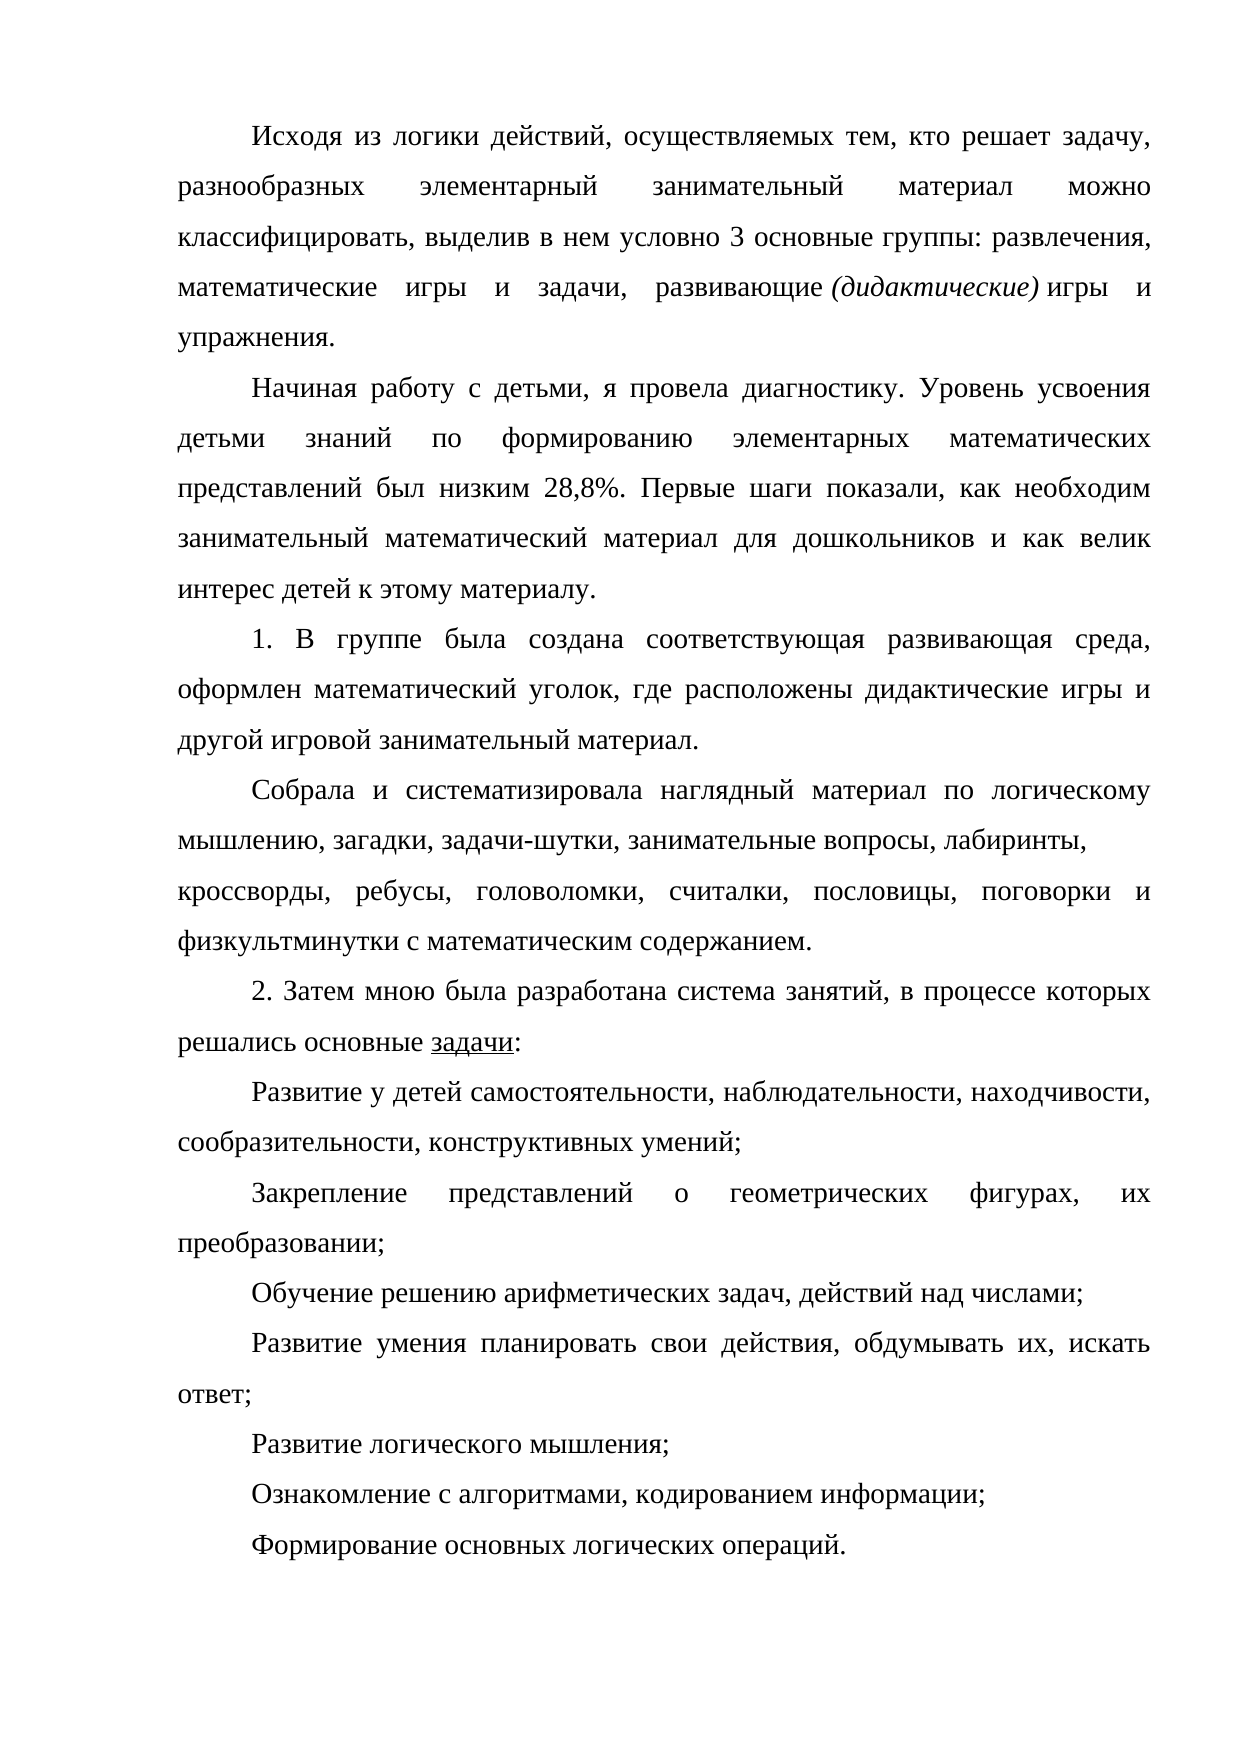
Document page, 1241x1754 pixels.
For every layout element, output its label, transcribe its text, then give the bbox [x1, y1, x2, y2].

text Обучение решению арифметических задач, действий над числами; [177, 1275, 1152, 1309]
text Закрепление представлений о геометрических фигурах, их преобразовании; [177, 1175, 1152, 1258]
text Собрала и систематизировала наглядный материал по логическому мышлению, загадки, задачи-шутки, занимательные вопросы, лабиринты, [177, 772, 1152, 856]
text 1. В группе была создана соответствующая развивающая среда, оформлен математический уголок, где расположены дидактические игры и другой игровой занимательный материал. [177, 621, 1152, 755]
text 2. Затем мною была разработана система занятий, в процессе которых решались основные задачи: [177, 973, 1152, 1057]
text Развитие умения планировать свои действия, обдумывать их, искать ответ; [177, 1326, 1152, 1409]
text Развитие логического мышления; [177, 1426, 1152, 1460]
text Развитие у детей самостоятельности, наблюдательности, находчивости, сообразительности, конструктивных умений; [177, 1074, 1152, 1158]
text Ознакомление с алгоритмами, кодированием информации; [177, 1477, 1152, 1510]
text Исходя из логики действий, осуществляемых тем, кто решает задачу, разнообразных элементарный занимательный материал можно классифицировать, выделив в нем условно 3 основные группы: развлечения, математические игры и задачи, развивающие (дидактические) игры и упражнения. [177, 118, 1152, 353]
text Начиная работу с детьми, я провела диагностику. Уровень усвоения детьми знаний по формированию элементарных математических представлений был низким 28,8%. Первые шаги показали, как необходим занимательный математический материал для дошкольников и как велик интерес детей к этому материалу. [177, 370, 1152, 604]
text Формирование основных логических операций. [177, 1527, 1152, 1560]
text кроссворды, ребусы, головоломки, считалки, пословицы, поговорки и физкультминутки с математическим содержанием. [177, 873, 1152, 957]
